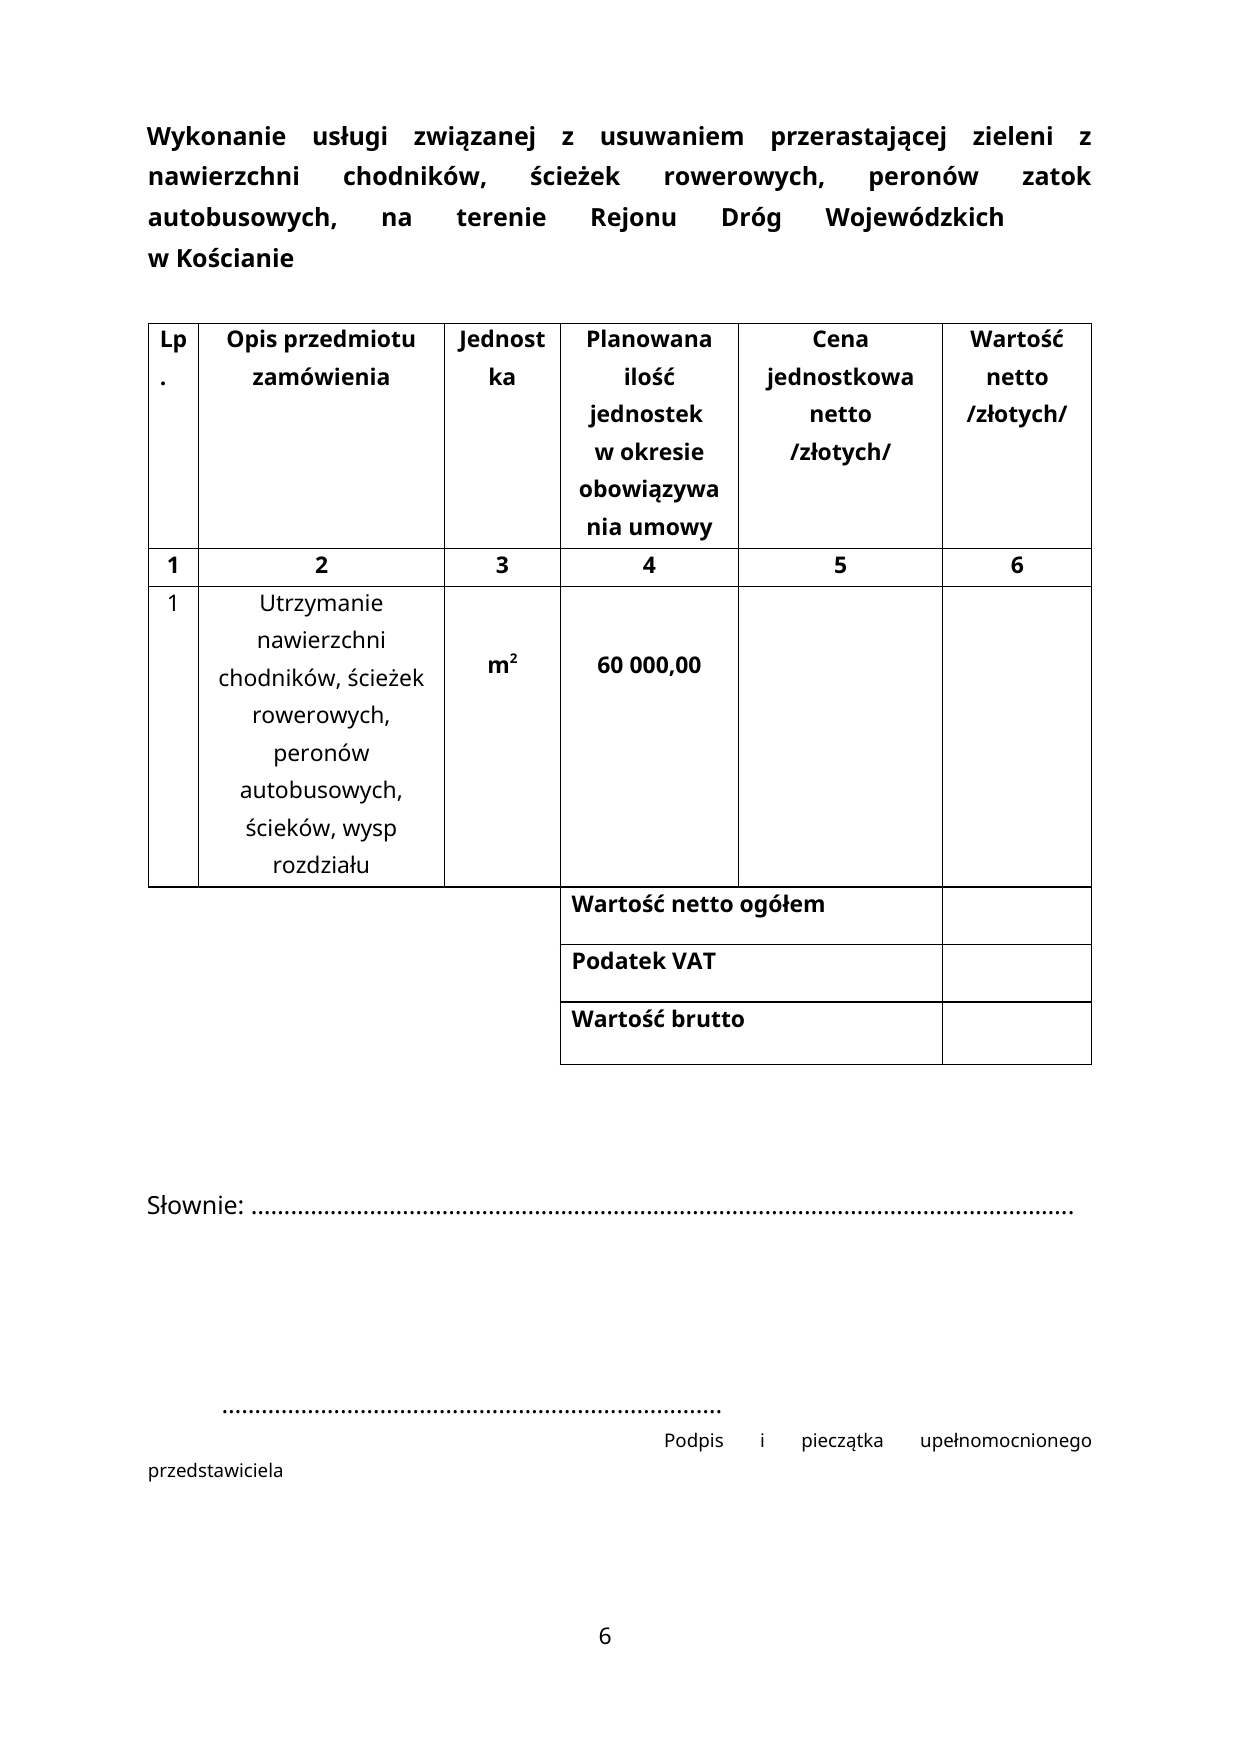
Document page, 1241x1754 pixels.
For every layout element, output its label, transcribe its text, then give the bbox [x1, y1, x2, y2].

table_cell Podatek VAT [561, 945, 942, 1001]
table_header Wartość netto /złotych/ [943, 324, 1091, 548]
text Podpis i pieczątka upełnomocnionego przedstawiciela [147, 1427, 1092, 1483]
table_cell 4 [561, 549, 738, 586]
table_cell [943, 1003, 1091, 1064]
table_cell 6 [943, 549, 1091, 586]
table_header Opis przedmiotu zamówienia [199, 324, 444, 548]
table_header Cena jednostkowa netto /złotych/ [739, 324, 942, 548]
table_cell 2 [199, 549, 444, 586]
table_cell Utrzymanie nawierzchni chodników, ścieżek rowerowych, peronów autobusowych, ścieków, wysp rozdziału [199, 587, 444, 886]
table_cell 1 [149, 549, 198, 586]
text Słownie: …………………………………………………………………………………………………………….. [147, 1187, 1092, 1222]
table_cell [943, 945, 1091, 1001]
table_cell 1 [149, 587, 198, 886]
table_cell m2 [445, 587, 560, 886]
text Wykonanie usługi związanej z usuwaniem przerastającej zieleni z nawierzchni chodników, ścieżek rowerowych, peronów zatok autobusowych, na terenie Rejonu Dróg Wojewódzkich w Kościanie [147, 118, 1092, 275]
text …………………………………………………………………. [147, 1351, 1092, 1420]
table_cell [739, 587, 942, 886]
table_cell 5 [739, 549, 942, 586]
table_header Planowana ilość jednostek w okresie obowiązywania umowy [561, 324, 738, 548]
table_cell Wartość netto ogółem [561, 888, 942, 943]
table_cell 3 [445, 549, 560, 586]
table_header Lp. [149, 324, 198, 548]
table_cell Wartość brutto [561, 1003, 942, 1064]
table_header Jednostka [445, 324, 560, 548]
table_cell [943, 587, 1091, 886]
table_cell 60 000,00 [561, 587, 738, 886]
table_cell [943, 888, 1091, 943]
